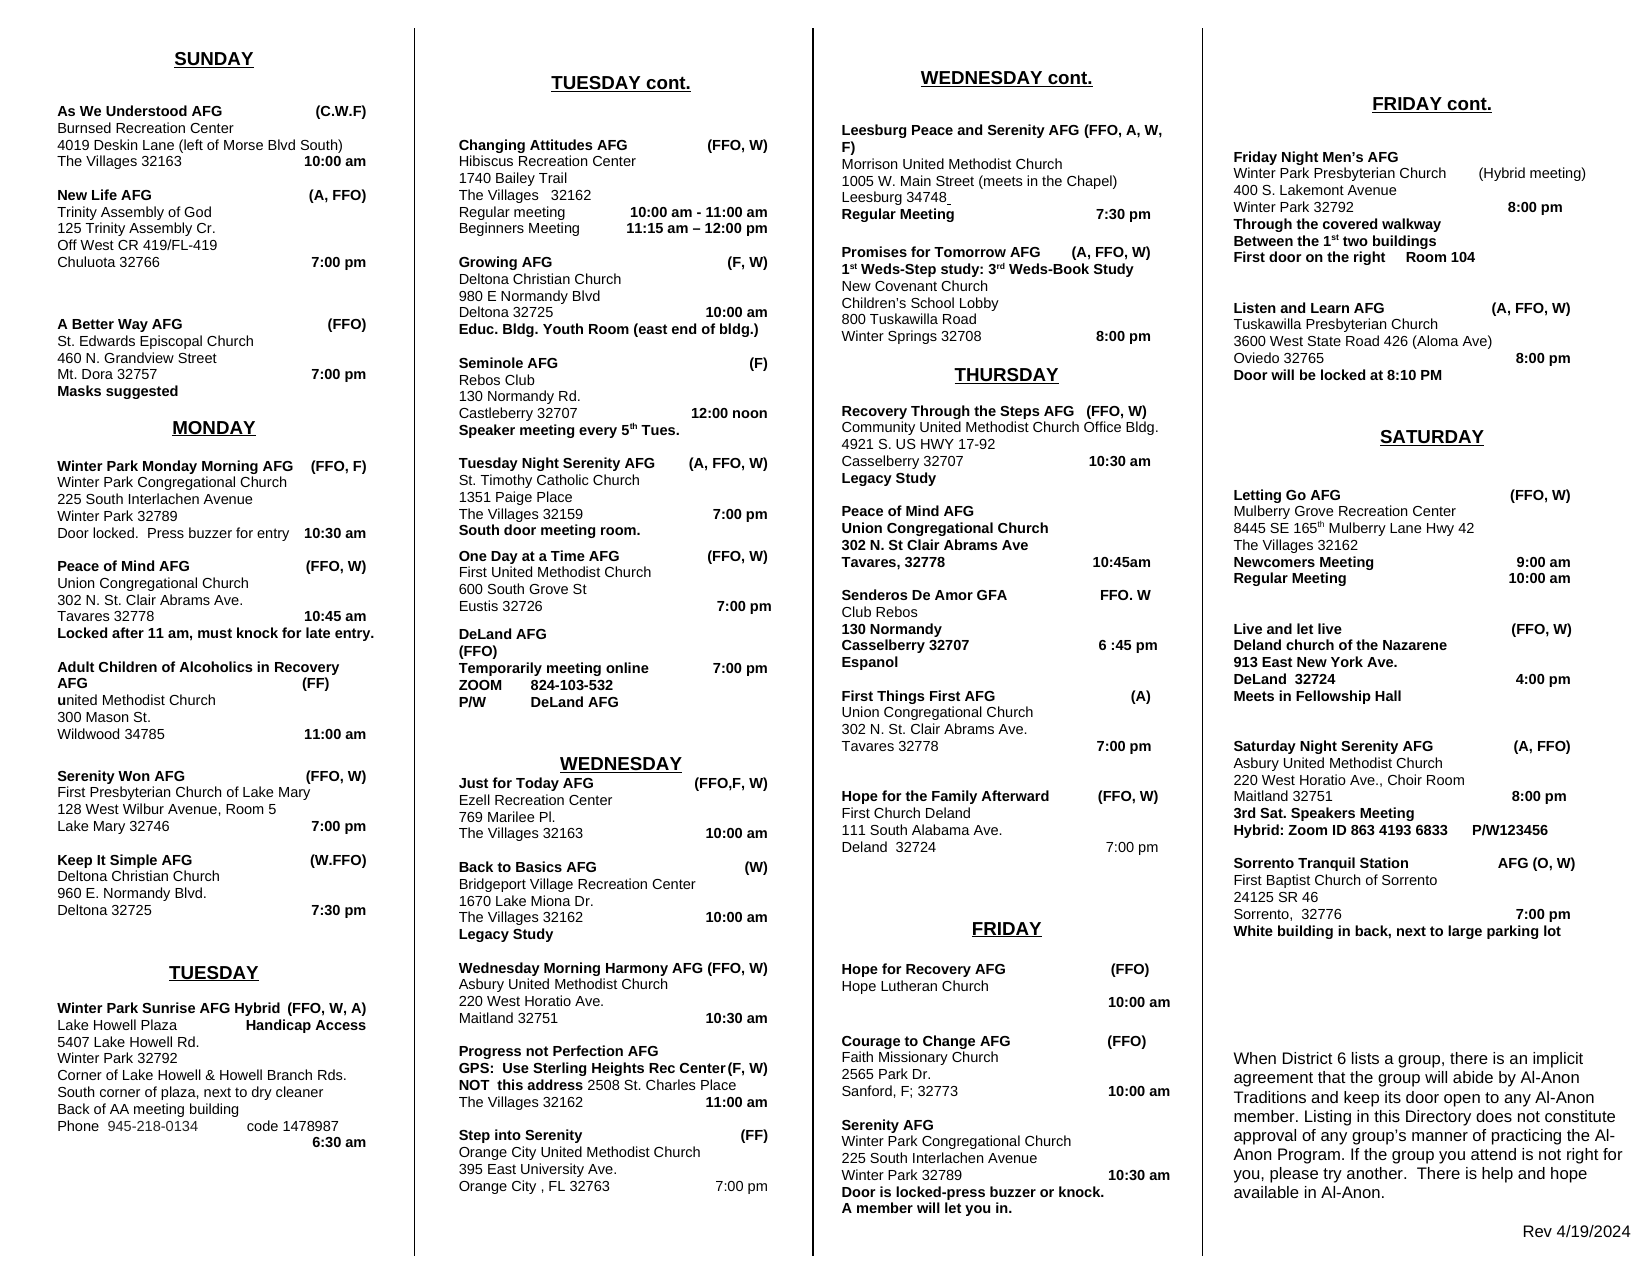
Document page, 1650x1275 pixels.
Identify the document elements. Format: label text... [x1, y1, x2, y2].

text Hybrid: Zoom ID 863 4193 6833 P/W123456 [1233, 822, 1631, 838]
text Winter Park Monday Morning AFG (FFO, F) [57, 457, 366, 474]
text As We Understood AFG (C.W.F) [57, 103, 366, 119]
text Deltona Christian Church [458, 271, 783, 287]
text Legacy Study [458, 926, 783, 942]
text Masks suggested [57, 383, 370, 400]
text Hope Lutheran Church [841, 977, 1171, 994]
text Winter Park Sunrise AFG Hybrid (FFO, W, A) [57, 1000, 370, 1017]
text Step into Serenity (FF) [458, 1127, 783, 1144]
text Recovery Through the Steps AFG (FFO, W) [841, 402, 1171, 419]
text A Better Way AFG (FFO) [57, 316, 366, 333]
text Wednesday Morning Harmony AFG (FFO, W) [458, 959, 783, 976]
text ZOOM 824-103-532 [458, 677, 783, 693]
text First Church Deland [841, 805, 1171, 822]
text Seminole AFG (F) [458, 354, 783, 371]
text Rev 4/19/2024 [1233, 1222, 1631, 1241]
text Promises for Tomorrow AFG (A, FFO, W) [841, 244, 1171, 261]
text The Villages 32162 [1233, 536, 1631, 553]
text St. Edwards Episcopal Church [57, 333, 370, 349]
text 395 East University Ave. [458, 1161, 783, 1177]
text Door is locked-press buzzer or knock. [841, 1183, 1171, 1200]
text P/W DeLand AFG [458, 693, 783, 710]
text Morrison United Methodist Church [841, 156, 1171, 172]
text 300 Mason St. [57, 709, 370, 726]
text Serenity Won AFG (FFO, W) [57, 767, 370, 784]
text White building in back, next to large parking lot [1233, 922, 1631, 939]
text Ezell Recreation Center [458, 792, 783, 808]
text 769 Marilee Pl. [458, 808, 783, 825]
text One Day at a Time AFG (FFO, W) [458, 547, 783, 564]
text When District 6 lists a group, there is an implicit agreement that the group will abide by Al-Anon Traditions and keep its door open to any Al-Anon member. Listing in this Directory does not constitute approval of any group’s manner of practicing the Al-Anon Program. If the group you attend is not right for you, please try another. There is help and hope available in Al-Anon. [1233, 1049, 1631, 1202]
text Saturday Night Serenity AFG (A, FFO) [1233, 738, 1631, 754]
text Deltona 32725 10:00 am [458, 304, 783, 321]
text 128 West Wilbur Avenue, Room 5 [57, 801, 370, 818]
text Winter Park 32792 [57, 1050, 370, 1067]
text Back to Basics AFG (W) [458, 859, 783, 875]
text SUNDAY [57, 48, 370, 69]
text Peace of Mind AFG [841, 503, 1171, 520]
text Friday Night Men’s AFG [1233, 148, 1631, 165]
text Leesburg 34748 [841, 189, 1171, 206]
text Educ. Bldg. Youth Room (east end of bldg.) [458, 321, 783, 338]
text Chuluota 32766 7:00 pm [57, 254, 370, 270]
text NOT this address 2508 St. Charles Place [458, 1077, 783, 1093]
text Speaker meeting every 5th Tues. [458, 421, 783, 438]
text Tuesday Night Serenity AFG (A, FFO, W) [458, 455, 783, 472]
text 980 E Normandy Blvd [458, 287, 783, 304]
text The Villages 32159 7:00 pm [458, 505, 783, 522]
text Beginners Meeting 11:15 am – 12:00 pm [458, 220, 783, 237]
text Changing Attitudes AFG (FFO, W) [458, 136, 783, 153]
text 220 West Horatio Ave. [458, 993, 783, 1009]
text 3rd Sat. Speakers Meeting [1233, 805, 1631, 822]
text 5407 Lake Howell Rd. [57, 1033, 370, 1050]
text Sorrento Tranquil Station AFG (O, W) [1233, 855, 1631, 872]
text Off West CR 419/FL-419 [57, 237, 370, 254]
text DeLand 32724 4:00 pm [1233, 671, 1631, 687]
text First Presbyterian Church of Lake Mary [57, 784, 370, 801]
text Hope for the Family Afterward (FFO, W) [841, 788, 1171, 805]
text Growing AFG (F, W) [458, 254, 783, 271]
text Orange City United Methodist Church [458, 1144, 783, 1161]
text Hibiscus Recreation Center [458, 153, 783, 170]
text Just for Today AFG (FFO,F, W) [458, 775, 783, 792]
text 400 S. Lakemont Avenue [1233, 182, 1631, 199]
text Asbury United Methodist Church [458, 976, 783, 993]
text First United Methodist Church [458, 564, 783, 581]
text 302 N. St. Clair Abrams Ave. [841, 721, 1171, 738]
text 302 N. St. Clair Abrams Ave. [57, 591, 370, 608]
text 913 East New York Ave. [1233, 654, 1631, 671]
text Burnsed Recreation Center [57, 119, 370, 136]
text Mulberry Grove Recreation Center [1233, 503, 1631, 520]
text Winter Park 32789 10:30 am [841, 1167, 1171, 1183]
text Oviedo 32765 8:00 pm [1233, 349, 1631, 366]
text 4921 S. US HWY 17-92 [841, 436, 1171, 453]
text 1st Weds-Step study: 3rd Weds-Book Study [841, 261, 1171, 278]
text Eustis 32726 7:00 pm [458, 597, 783, 614]
text Maitland 32751 8:00 pm [1233, 788, 1631, 805]
text Deltona 32725 7:30 pm [57, 902, 370, 918]
text Senderos De Amor GFA FFO. W [841, 587, 1171, 603]
text 600 South Grove St [458, 581, 783, 597]
text 130 Normandy Rd. [458, 388, 783, 405]
text Mt. Dora 32757 7:00 pm [57, 366, 370, 383]
text Union Congregational Church [841, 520, 1171, 536]
text Orange City , FL 32763 7:00 pm [458, 1177, 783, 1194]
text Meets in Fellowship Hall [1233, 687, 1631, 704]
text The Villages 32163 10:00 am [57, 153, 370, 170]
text WEDNESDAY [458, 753, 783, 775]
text The Villages 32162 10:00 am [458, 909, 783, 926]
text Regular Meeting 10:00 am [1233, 570, 1631, 587]
text Asbury United Methodist Church [1233, 754, 1631, 771]
text Winter Springs 32708 8:00 pm [841, 328, 1171, 345]
text Letting Go AFG (FFO, W) [1233, 486, 1631, 503]
text 111 South Alabama Ave. [841, 822, 1171, 838]
text 460 N. Grandview Street [57, 349, 370, 366]
text Winter Park 32792 8:00 pm [1233, 199, 1631, 215]
text 1740 Bailey Trail [458, 170, 783, 187]
text Club Rebos [841, 603, 1171, 620]
text Serenity AFG [841, 1116, 1171, 1133]
text Deland 32724 7:00 pm [841, 838, 1171, 855]
text Casselberry 32707 10:30 am [841, 453, 1171, 469]
text 24125 SR 46 [1233, 889, 1631, 905]
text New Covenant Church [841, 278, 1171, 294]
text Tuskawilla Presbyterian Church [1233, 316, 1631, 333]
text Corner of Lake Howell & Howell Branch Rds. [57, 1067, 370, 1084]
text Tavares 32778 7:00 pm [841, 738, 1171, 754]
text 2565 Park Dr. [841, 1066, 1171, 1083]
text DeLand AFG (FFO) [458, 626, 783, 660]
text St. Timothy Catholic Church [458, 472, 783, 488]
text Temporarily meeting online 7:00 pm [458, 660, 783, 677]
text A member will let you in. [841, 1200, 1171, 1217]
text Back of AA meeting building [57, 1100, 370, 1117]
text Tavares, 32778 10:45am [841, 553, 1171, 570]
text 225 South Interlachen Avenue [841, 1150, 1171, 1167]
text Listen and Learn AFG (A, FFO, W) [1233, 299, 1631, 316]
text 3600 West State Road 426 (Aloma Ave) [1233, 333, 1631, 349]
text Castleberry 32707 12:00 noon [458, 405, 783, 421]
text South door meeting room. [458, 522, 783, 539]
text FRIDAY cont. [1233, 93, 1631, 115]
text New Life AFG (A, FFO) [57, 187, 366, 203]
text First Baptist Church of Sorrento [1233, 872, 1631, 889]
text Winter Park 32789 [57, 507, 370, 524]
text 10:00 am [841, 994, 1171, 1011]
text Courage to Change AFG (FFO) [841, 1032, 1171, 1049]
text Sorrento, 32776 7:00 pm [1233, 905, 1631, 922]
text Phone 945-218-0134 code 1478987 6:30 am [57, 1117, 370, 1151]
text TUESDAY [57, 961, 370, 983]
text Winter Park Congregational Church [57, 474, 370, 491]
text Winter Park Congregational Church [841, 1133, 1171, 1150]
text Leesburg Peace and Serenity AFG (FFO, A, W, F) [841, 122, 1171, 156]
text Locked after 11 am, must knock for late entry. [57, 625, 375, 642]
text TUESDAY cont. [458, 72, 783, 93]
text FRIDAY [841, 917, 1171, 939]
text Children’s School Lobby [841, 294, 1171, 311]
text Union Congregational Church [57, 574, 370, 591]
text Keep It Simple AFG (W.FFO) [57, 851, 370, 868]
text Live and let live (FFO, W) [1233, 620, 1631, 637]
text 1670 Lake Miona Dr. [458, 892, 783, 909]
text The Villages 32163 10:00 am [458, 825, 783, 842]
text Lake Mary 32746 7:00 pm [57, 818, 370, 834]
text Legacy Study [841, 469, 1171, 486]
text The Villages 32162 [458, 187, 783, 203]
text 4019 Deskin Lane (left of Morse Blvd South) [57, 136, 370, 153]
text Faith Missionary Church [841, 1049, 1171, 1066]
text 1005 W. Main Street (meets in the Chapel) [841, 172, 1171, 189]
text Maitland 32751 10:30 am [458, 1009, 783, 1026]
text First door on the right Room 104 [1233, 249, 1631, 266]
text 130 Normandy [841, 620, 1171, 637]
text 800 Tuskawilla Road [841, 311, 1171, 328]
text Community United Methodist Church Office Bldg. [841, 419, 1171, 436]
text 220 West Horatio Ave., Choir Room [1233, 771, 1631, 788]
text Wildwood 34785 11:00 am [57, 726, 370, 742]
text 1351 Paige Place [458, 488, 783, 505]
text 225 South Interlachen Avenue [57, 491, 370, 507]
text The Villages 32162 11:00 am [458, 1093, 783, 1110]
text Lake Howell Plaza Handicap Access [57, 1017, 370, 1033]
text Adult Children of Alcoholics in Recovery AFG (FF) united Methodist Church [57, 658, 370, 709]
text 302 N. St Clair Abrams Ave [841, 536, 1171, 553]
text Union Congregational Church [841, 704, 1171, 721]
text Espanol [841, 654, 1171, 671]
text Trinity Assembly of God [57, 203, 370, 220]
text Rebos Club [458, 371, 783, 388]
text Sanford, F; 32773 10:00 am [841, 1083, 1171, 1099]
text WEDNESDAY cont. [841, 67, 1171, 88]
text MONDAY [57, 417, 370, 438]
text Progress not Perfection AFG [458, 1043, 783, 1060]
text Hope for Recovery AFG (FFO) [841, 961, 1171, 977]
text South corner of plaza, next to dry cleaner [57, 1084, 370, 1100]
text 125 Trinity Assembly Cr. [57, 220, 370, 237]
text Regular Meeting 7:30 pm [841, 206, 1184, 223]
text Between the 1st two buildings [1233, 232, 1631, 249]
text Deland church of the Nazarene [1233, 637, 1631, 654]
text Door will be locked at 8:10 PM [1233, 366, 1631, 383]
text First Things First AFG (A) [841, 687, 1171, 704]
text 8445 SE 165th Mulberry Lane Hwy 42 [1233, 520, 1631, 536]
text THURSDAY [841, 364, 1171, 386]
text Deltona Christian Church [57, 868, 370, 885]
text Regular meeting 10:00 am - 11:00 am [458, 203, 783, 220]
text SATURDAY [1233, 426, 1631, 448]
text GPS: Use Sterling Heights Rec Center (F, W) [458, 1060, 783, 1077]
text Newcomers Meeting 9:00 am [1233, 553, 1631, 570]
text Casselberry 32707 6 :45 pm [841, 637, 1171, 654]
text 960 E. Normandy Blvd. [57, 885, 370, 902]
text Winter Park Presbyterian Church (Hybrid meeting) [1233, 165, 1631, 182]
text Tavares 32778 10:45 am [57, 608, 370, 625]
text Through the covered walkway [1233, 215, 1631, 232]
text Door locked. Press buzzer for entry 10:30 am [57, 524, 370, 541]
text Bridgeport Village Recreation Center [458, 875, 783, 892]
text Peace of Mind AFG (FFO, W) [57, 558, 370, 574]
